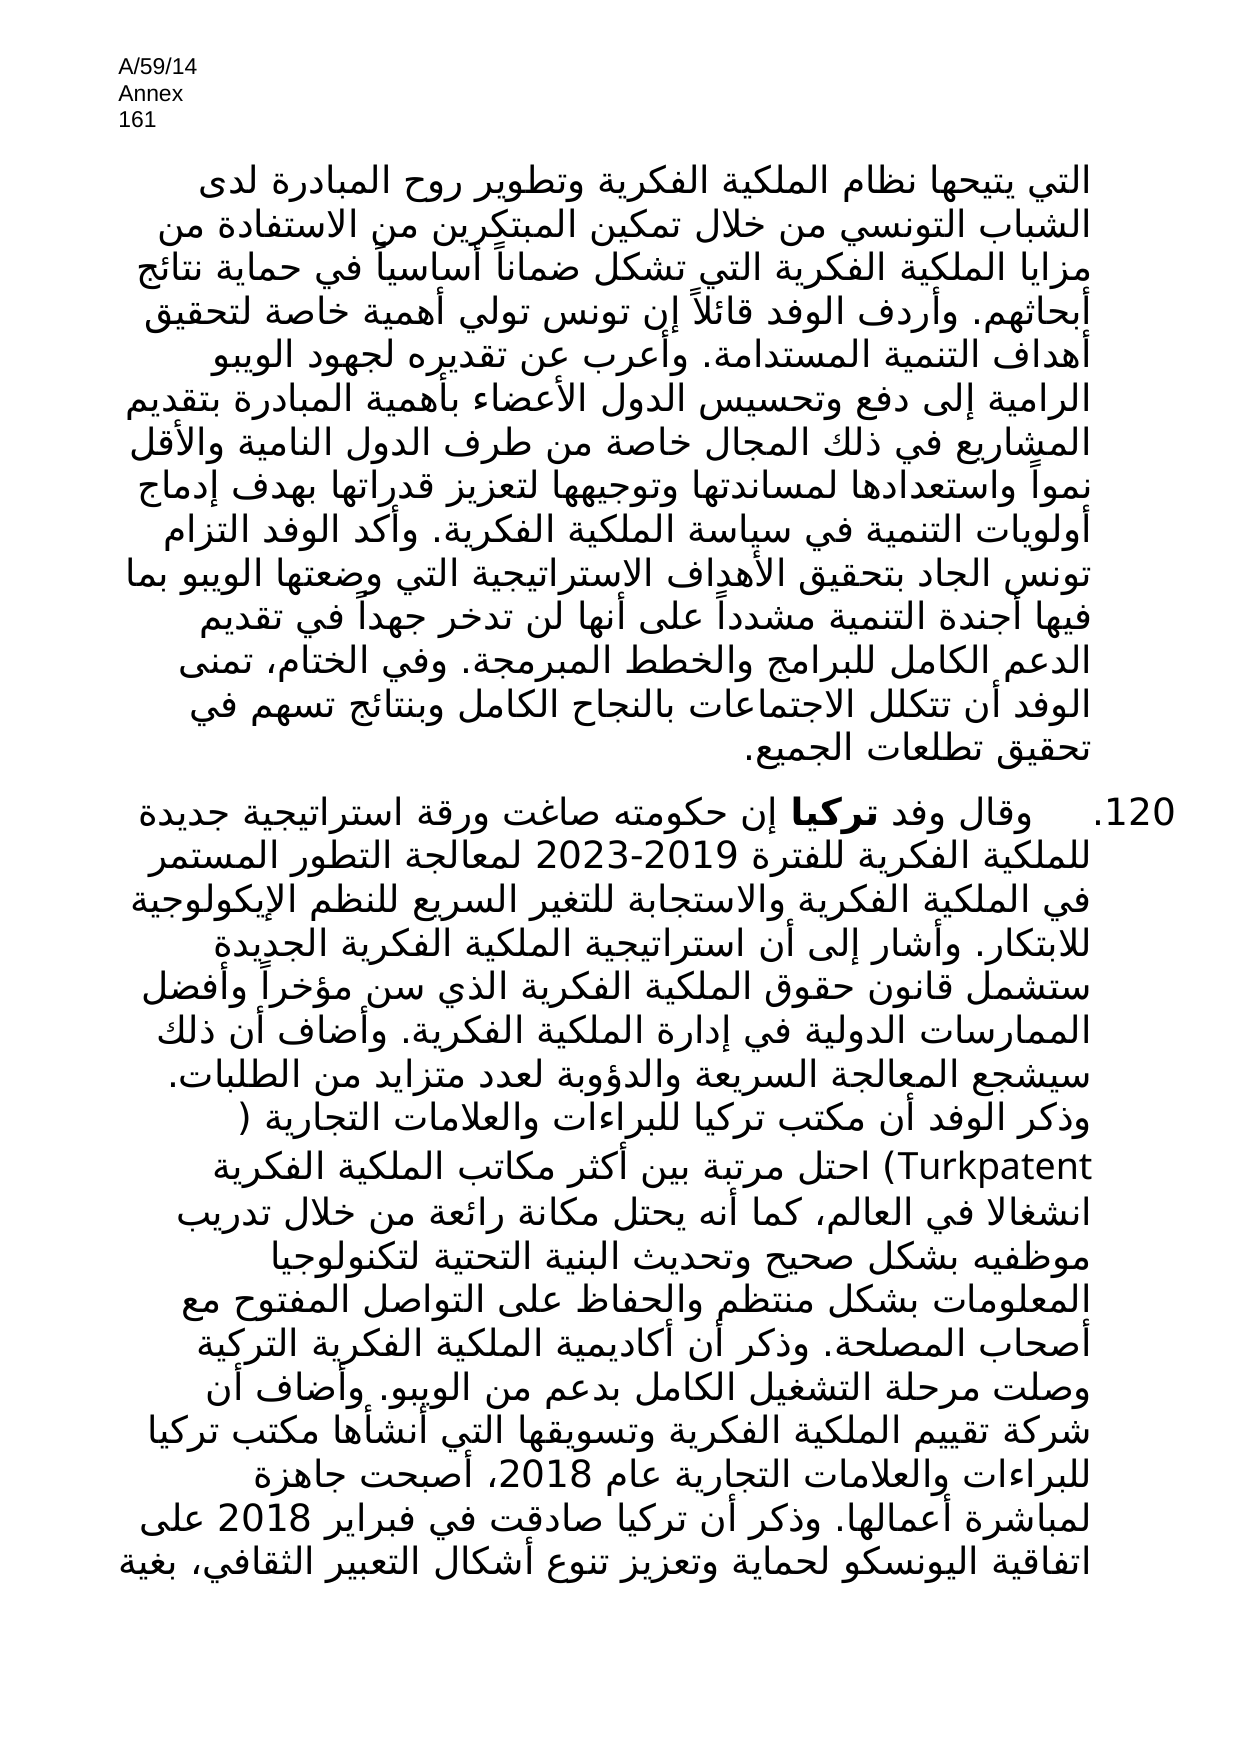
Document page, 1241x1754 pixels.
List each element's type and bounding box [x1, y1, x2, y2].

text [118, 790, 1092, 1583]
text [118, 158, 1092, 769]
